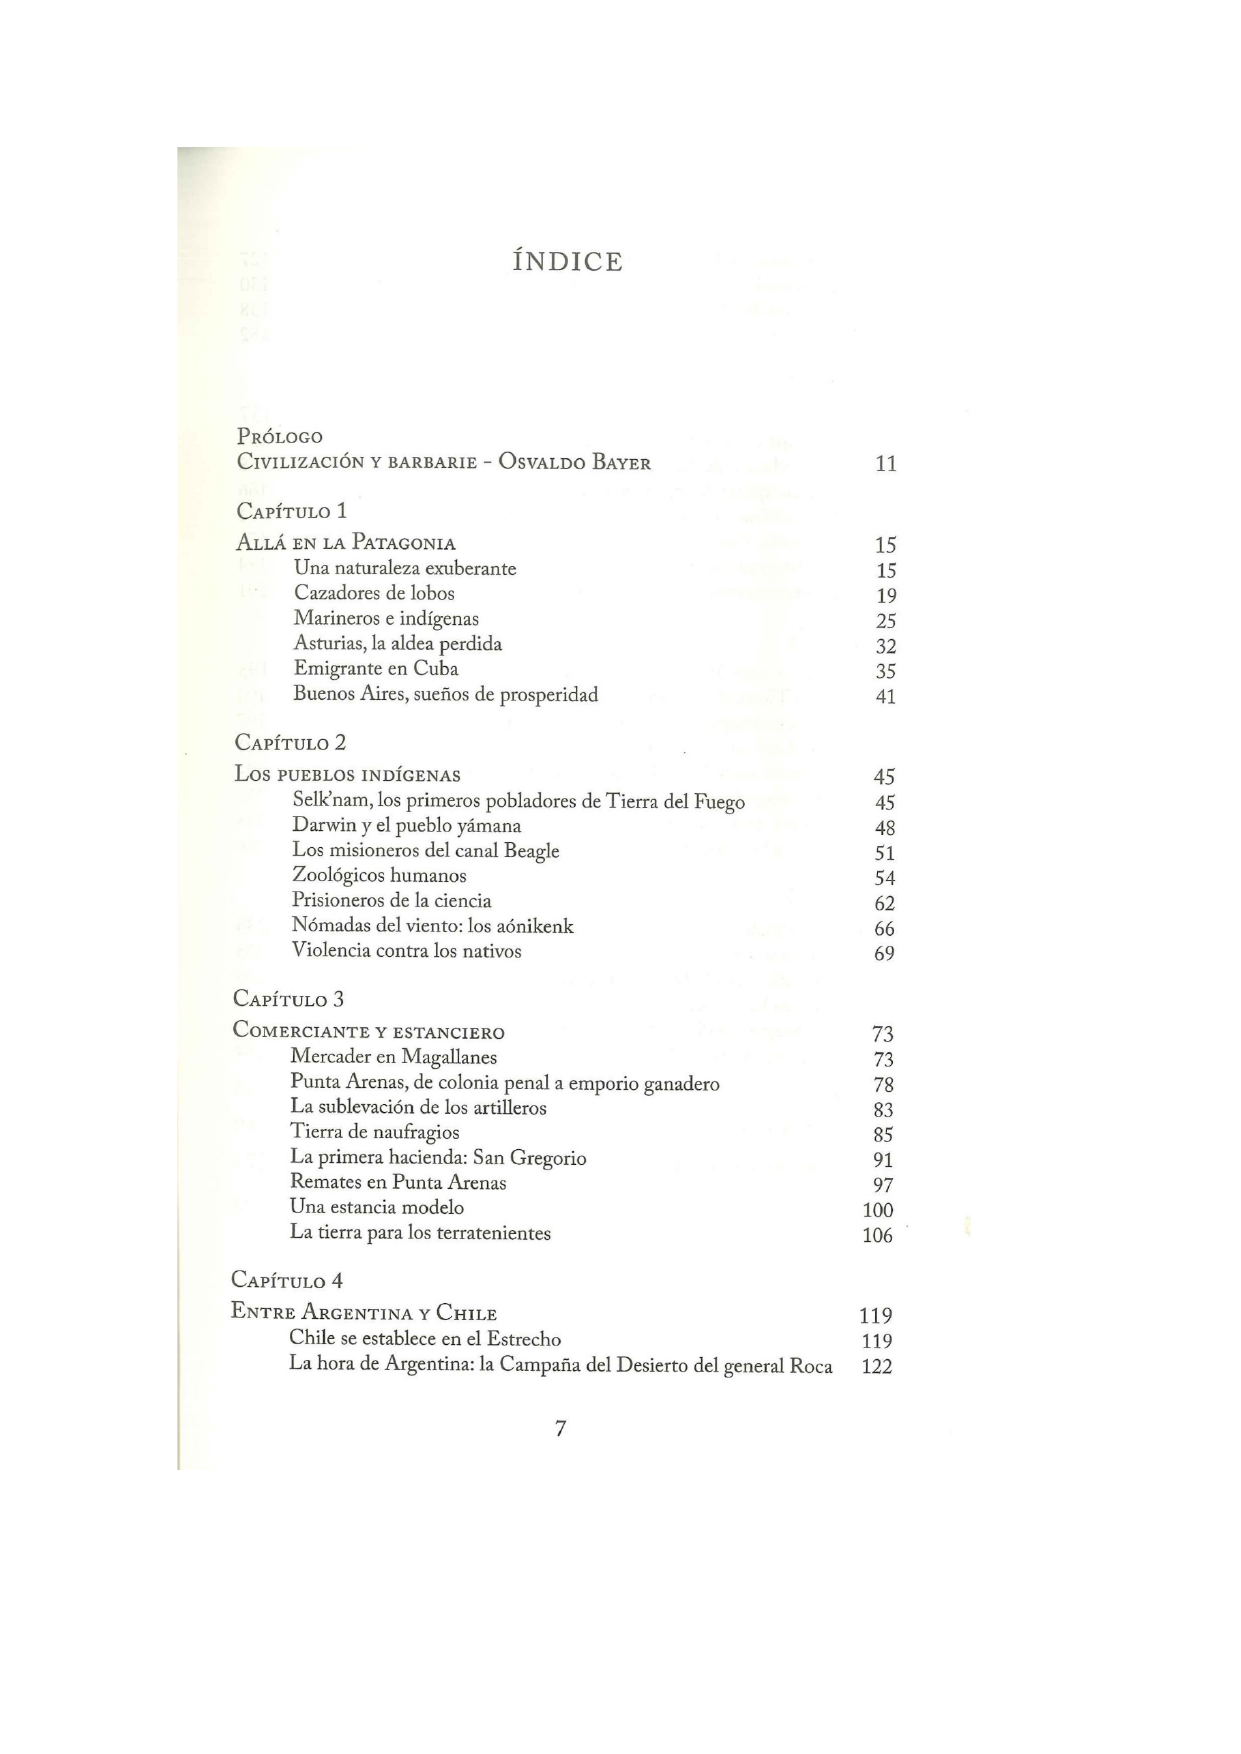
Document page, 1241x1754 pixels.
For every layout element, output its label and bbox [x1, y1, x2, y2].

picture [177, 147, 971, 1470]
